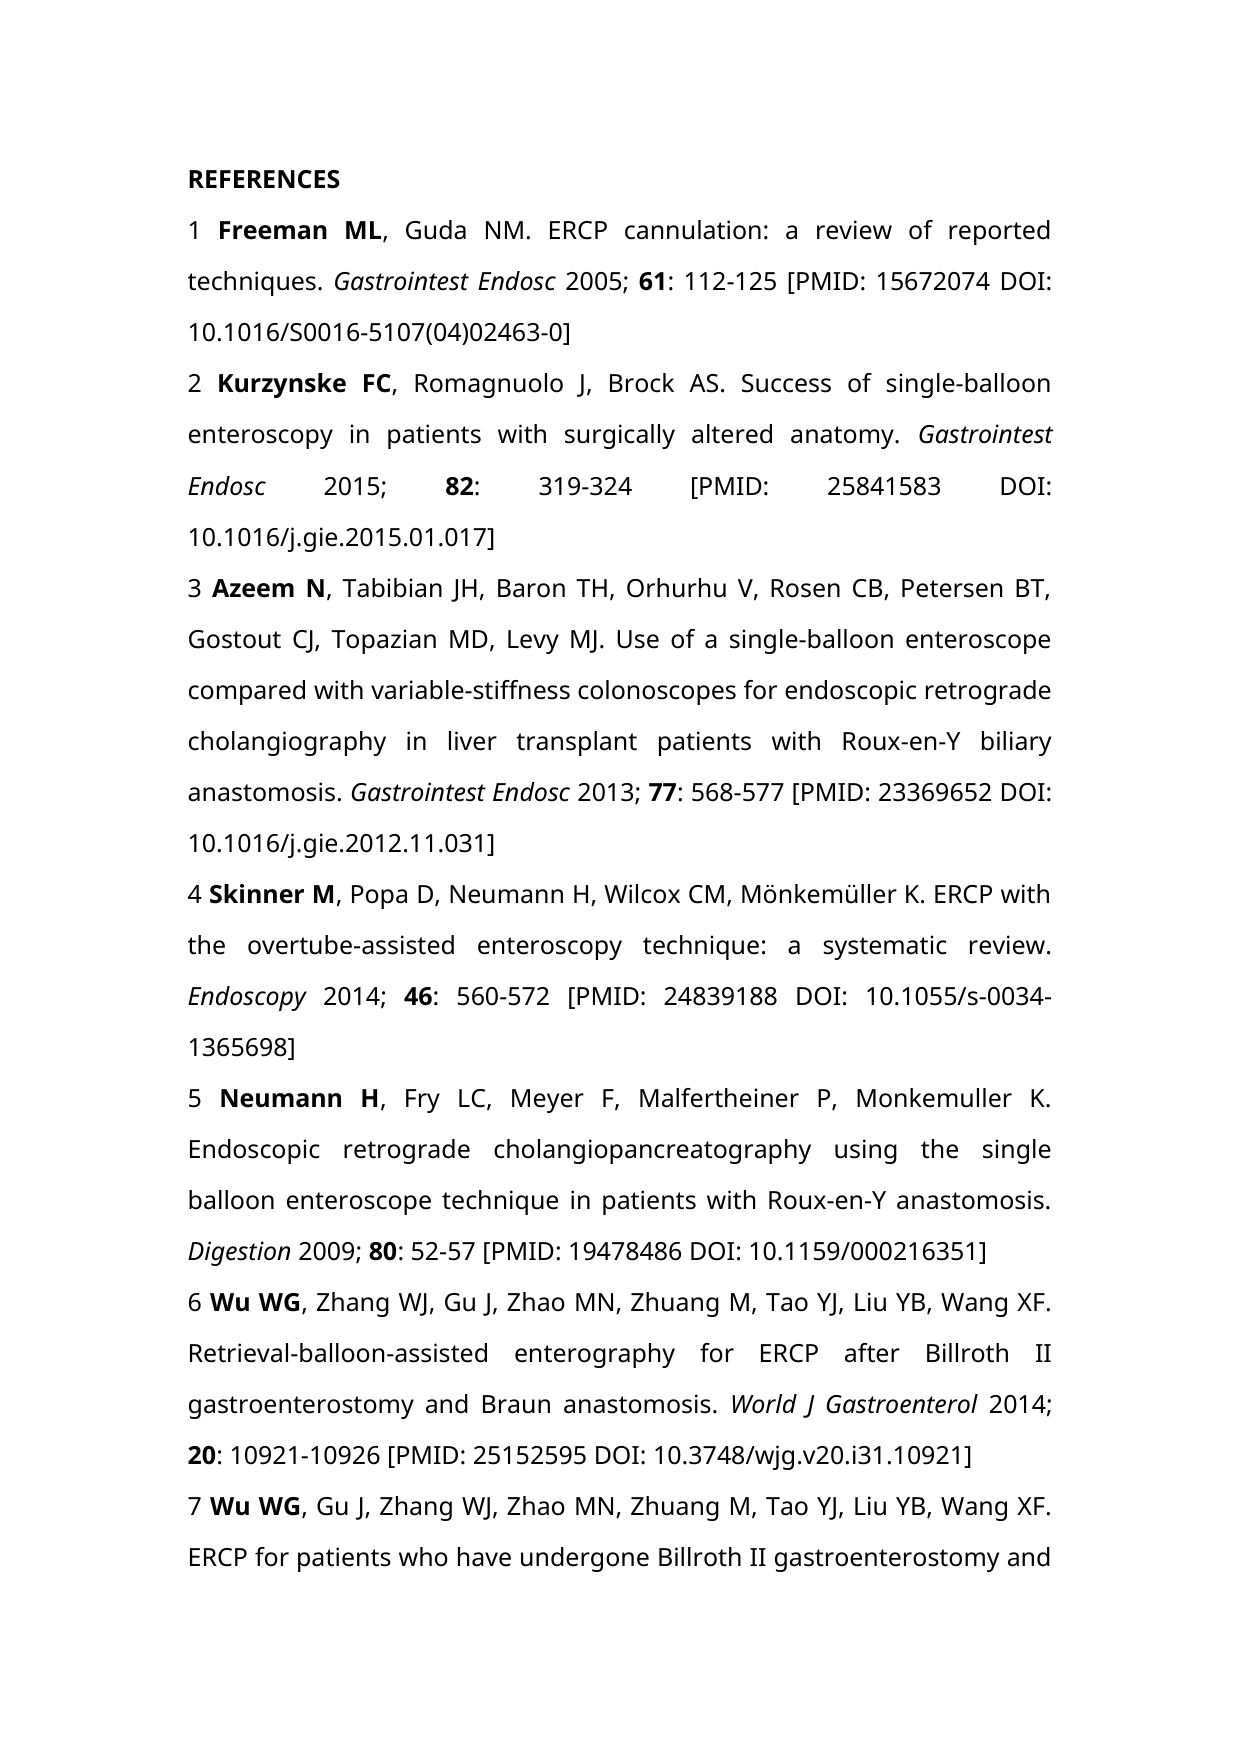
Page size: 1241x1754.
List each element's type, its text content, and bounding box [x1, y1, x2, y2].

text 3 Azeem N, Tabibian JH, Baron TH, Orhurhu V, Rosen CB, Petersen BT, Gostout CJ, Topazian MD, Levy MJ. Use of a single-balloon enteroscope compared with variable-stiffness colonoscopes for endoscopic retrograde cholangiography in liver transplant patients with Roux-en-Y biliary anastomosis. Gastrointest Endosc 2013; 77: 568-577 [PMID: 23369652 DOI: 10.1016/j.gie.2012.11.031] [187, 570, 1053, 859]
text 5 Neumann H, Fry LC, Meyer F, Malfertheiner P, Monkemuller K. Endoscopic retrograde cholangiopancreatography using the single balloon enteroscope technique in patients with Roux-en-Y anastomosis. Digestion 2009; 80: 52-57 [PMID: 19478486 DOI: 10.1159/000216351] [187, 1081, 1053, 1268]
text 4 Skinner M, Popa D, Neumann H, Wilcox CM, Mönkemüller K. ERCP with the overtube-assisted enteroscopy technique: a systematic review. Endoscopy 2014; 46: 560-572 [PMID: 24839188 DOI: 10.1055/s-0034-1365698] [187, 877, 1053, 1064]
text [187, 1489, 1053, 1574]
text REFERENCES [187, 162, 1053, 196]
text 2 Kurzynske FC, Romagnuolo J, Brock AS. Success of single-balloon enteroscopy in patients with surgically altered anatomy. Gastrointest Endosc 2015; 82: 319-324 [PMID: 25841583 DOI: 10.1016/j.gie.2015.01.017] [187, 366, 1053, 553]
text 6 Wu WG, Zhang WJ, Gu J, Zhao MN, Zhuang M, Tao YJ, Liu YB, Wang XF. Retrieval-balloon-assisted enterography for ERCP after Billroth II gastroenterostomy and Braun anastomosis. World J Gastroenterol 2014; 20: 10921-10926 [PMID: 25152595 DOI: 10.3748/wjg.v20.i31.10921] [187, 1285, 1053, 1472]
text 1 Freeman ML, Guda NM. ERCP cannulation: a review of reported techniques. Gastrointest Endosc 2005; 61: 112-125 [PMID: 15672074 DOI: 10.1016/S0016-5107(04)02463-0] [187, 213, 1053, 349]
